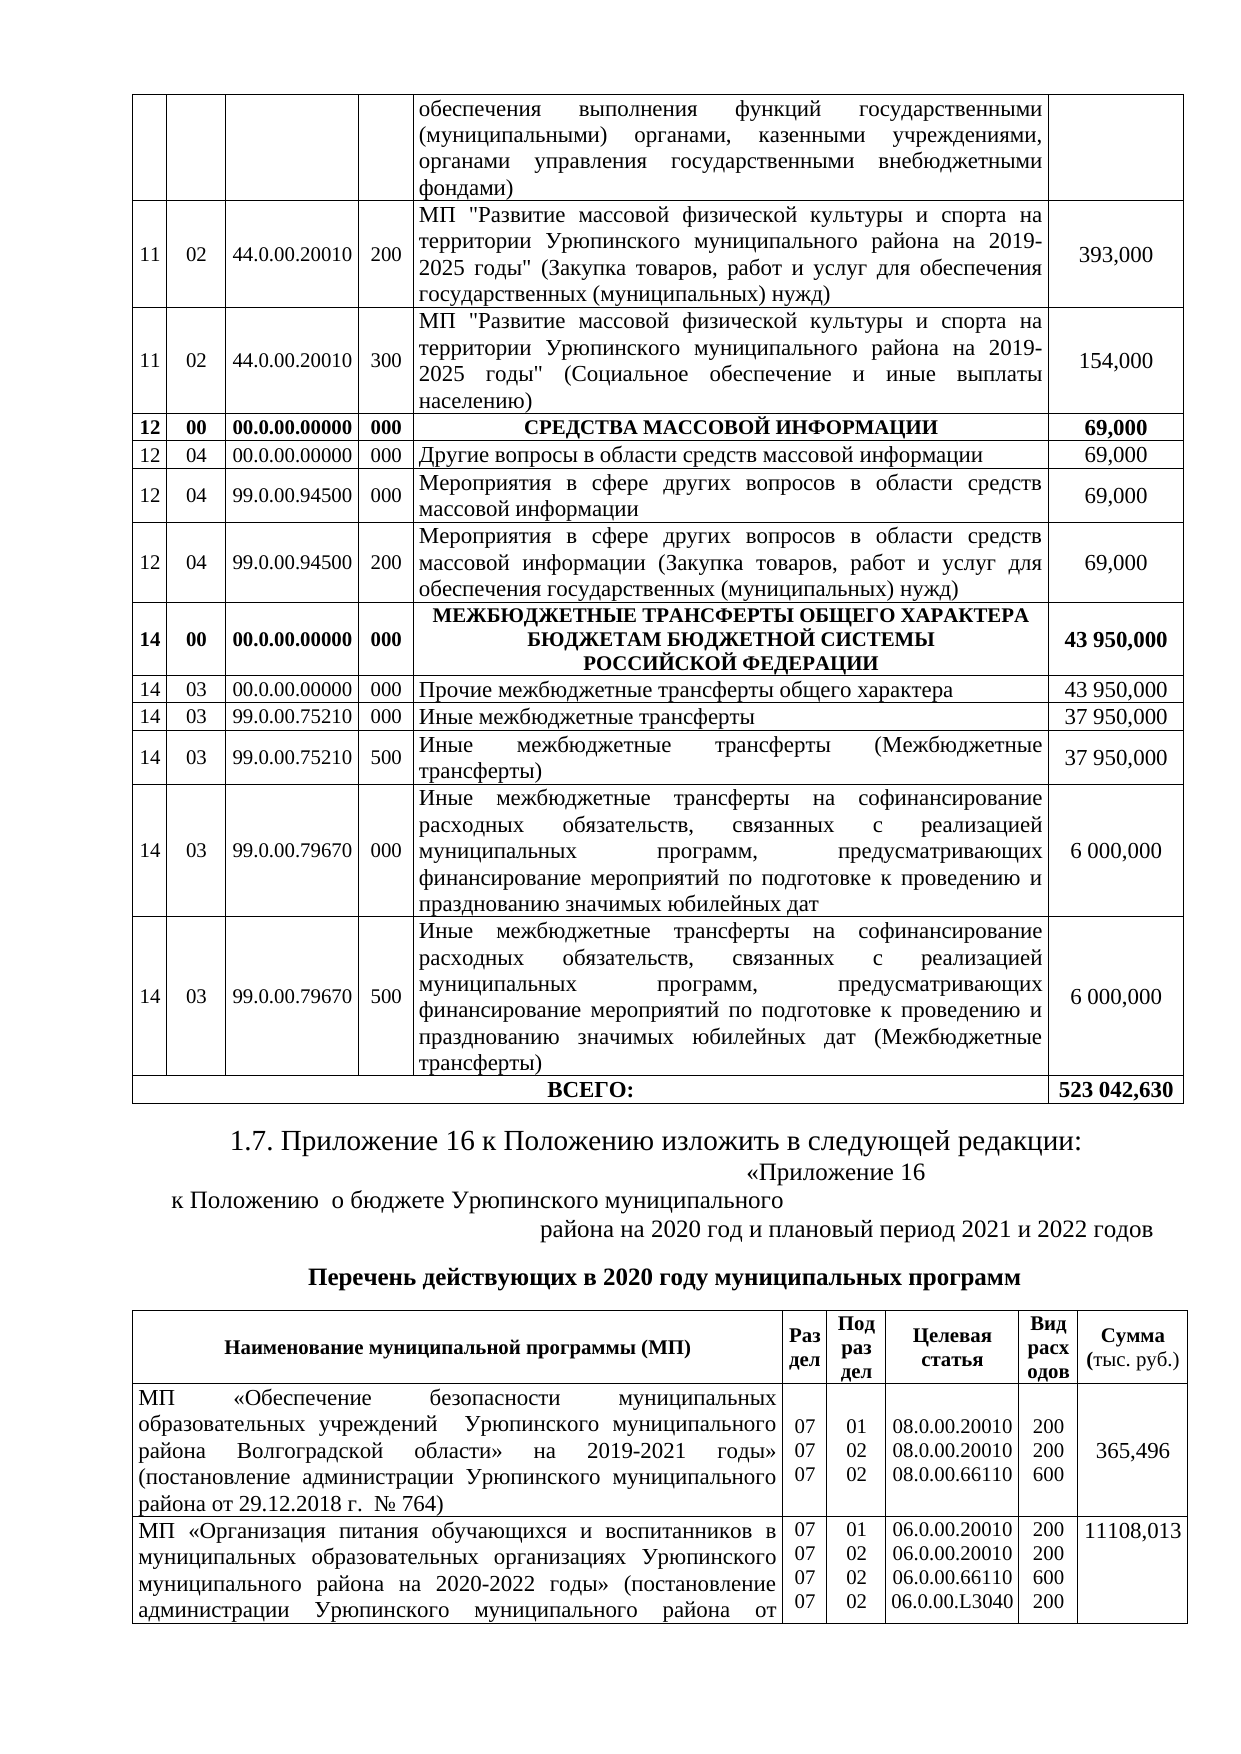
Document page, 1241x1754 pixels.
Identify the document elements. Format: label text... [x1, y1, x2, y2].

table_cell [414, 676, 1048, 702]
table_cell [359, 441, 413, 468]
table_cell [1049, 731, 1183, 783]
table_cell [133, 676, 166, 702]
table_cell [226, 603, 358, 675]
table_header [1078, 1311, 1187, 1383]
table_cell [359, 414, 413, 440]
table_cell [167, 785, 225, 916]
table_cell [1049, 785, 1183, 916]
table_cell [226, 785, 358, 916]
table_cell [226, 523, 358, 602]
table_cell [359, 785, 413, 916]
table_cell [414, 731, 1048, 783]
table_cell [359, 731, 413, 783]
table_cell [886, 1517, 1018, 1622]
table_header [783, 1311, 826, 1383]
text Перечень действующих в 2020 году муниципальных программ [171, 1262, 1158, 1291]
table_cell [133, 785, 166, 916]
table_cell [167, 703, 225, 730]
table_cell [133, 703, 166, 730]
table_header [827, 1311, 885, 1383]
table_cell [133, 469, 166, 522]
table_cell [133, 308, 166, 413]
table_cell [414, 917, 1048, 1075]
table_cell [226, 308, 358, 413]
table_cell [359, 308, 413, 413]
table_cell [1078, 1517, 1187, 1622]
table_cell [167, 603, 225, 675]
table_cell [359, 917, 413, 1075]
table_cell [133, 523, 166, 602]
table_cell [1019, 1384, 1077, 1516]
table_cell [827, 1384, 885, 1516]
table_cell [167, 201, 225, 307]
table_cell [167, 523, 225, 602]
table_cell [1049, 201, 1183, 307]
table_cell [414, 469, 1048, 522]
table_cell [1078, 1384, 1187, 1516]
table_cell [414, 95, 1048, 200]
text «Приложение 16 [171, 1157, 1158, 1185]
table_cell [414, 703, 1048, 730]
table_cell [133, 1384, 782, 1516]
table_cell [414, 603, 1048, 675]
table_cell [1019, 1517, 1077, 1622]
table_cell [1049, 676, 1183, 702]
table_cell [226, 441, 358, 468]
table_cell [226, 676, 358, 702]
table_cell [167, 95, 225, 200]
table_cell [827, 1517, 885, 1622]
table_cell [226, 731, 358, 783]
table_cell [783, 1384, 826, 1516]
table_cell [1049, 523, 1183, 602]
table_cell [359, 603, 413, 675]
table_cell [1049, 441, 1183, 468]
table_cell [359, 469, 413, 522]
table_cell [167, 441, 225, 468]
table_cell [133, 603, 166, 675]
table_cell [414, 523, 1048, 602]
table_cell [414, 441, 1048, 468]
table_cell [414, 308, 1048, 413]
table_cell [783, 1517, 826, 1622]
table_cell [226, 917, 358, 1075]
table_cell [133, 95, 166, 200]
text 1.7. Приложение 16 к Положению изложить в следующей редакции: [171, 1123, 1158, 1157]
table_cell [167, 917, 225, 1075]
text к Положению о бюджете Урюпинского муниципального [171, 1185, 1158, 1214]
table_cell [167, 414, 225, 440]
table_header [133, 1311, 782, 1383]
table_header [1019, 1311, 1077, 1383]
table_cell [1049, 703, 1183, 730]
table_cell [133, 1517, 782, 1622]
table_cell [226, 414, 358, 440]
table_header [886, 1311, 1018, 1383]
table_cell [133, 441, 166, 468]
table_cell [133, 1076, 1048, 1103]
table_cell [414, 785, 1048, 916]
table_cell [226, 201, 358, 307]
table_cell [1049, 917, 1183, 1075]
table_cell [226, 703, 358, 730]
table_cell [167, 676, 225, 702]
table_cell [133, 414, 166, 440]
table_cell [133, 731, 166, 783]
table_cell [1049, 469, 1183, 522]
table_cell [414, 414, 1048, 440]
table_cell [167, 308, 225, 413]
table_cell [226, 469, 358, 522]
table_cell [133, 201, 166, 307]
text района на 2020 год и плановый период 2021 и 2022 годов [171, 1214, 1158, 1243]
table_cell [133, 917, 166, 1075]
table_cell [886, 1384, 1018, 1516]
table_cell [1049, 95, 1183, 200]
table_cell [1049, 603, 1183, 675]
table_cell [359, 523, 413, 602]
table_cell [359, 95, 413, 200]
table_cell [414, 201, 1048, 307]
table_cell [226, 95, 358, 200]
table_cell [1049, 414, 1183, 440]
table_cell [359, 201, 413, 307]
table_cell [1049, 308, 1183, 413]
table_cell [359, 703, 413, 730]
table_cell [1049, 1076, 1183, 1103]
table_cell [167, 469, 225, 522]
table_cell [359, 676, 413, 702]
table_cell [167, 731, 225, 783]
